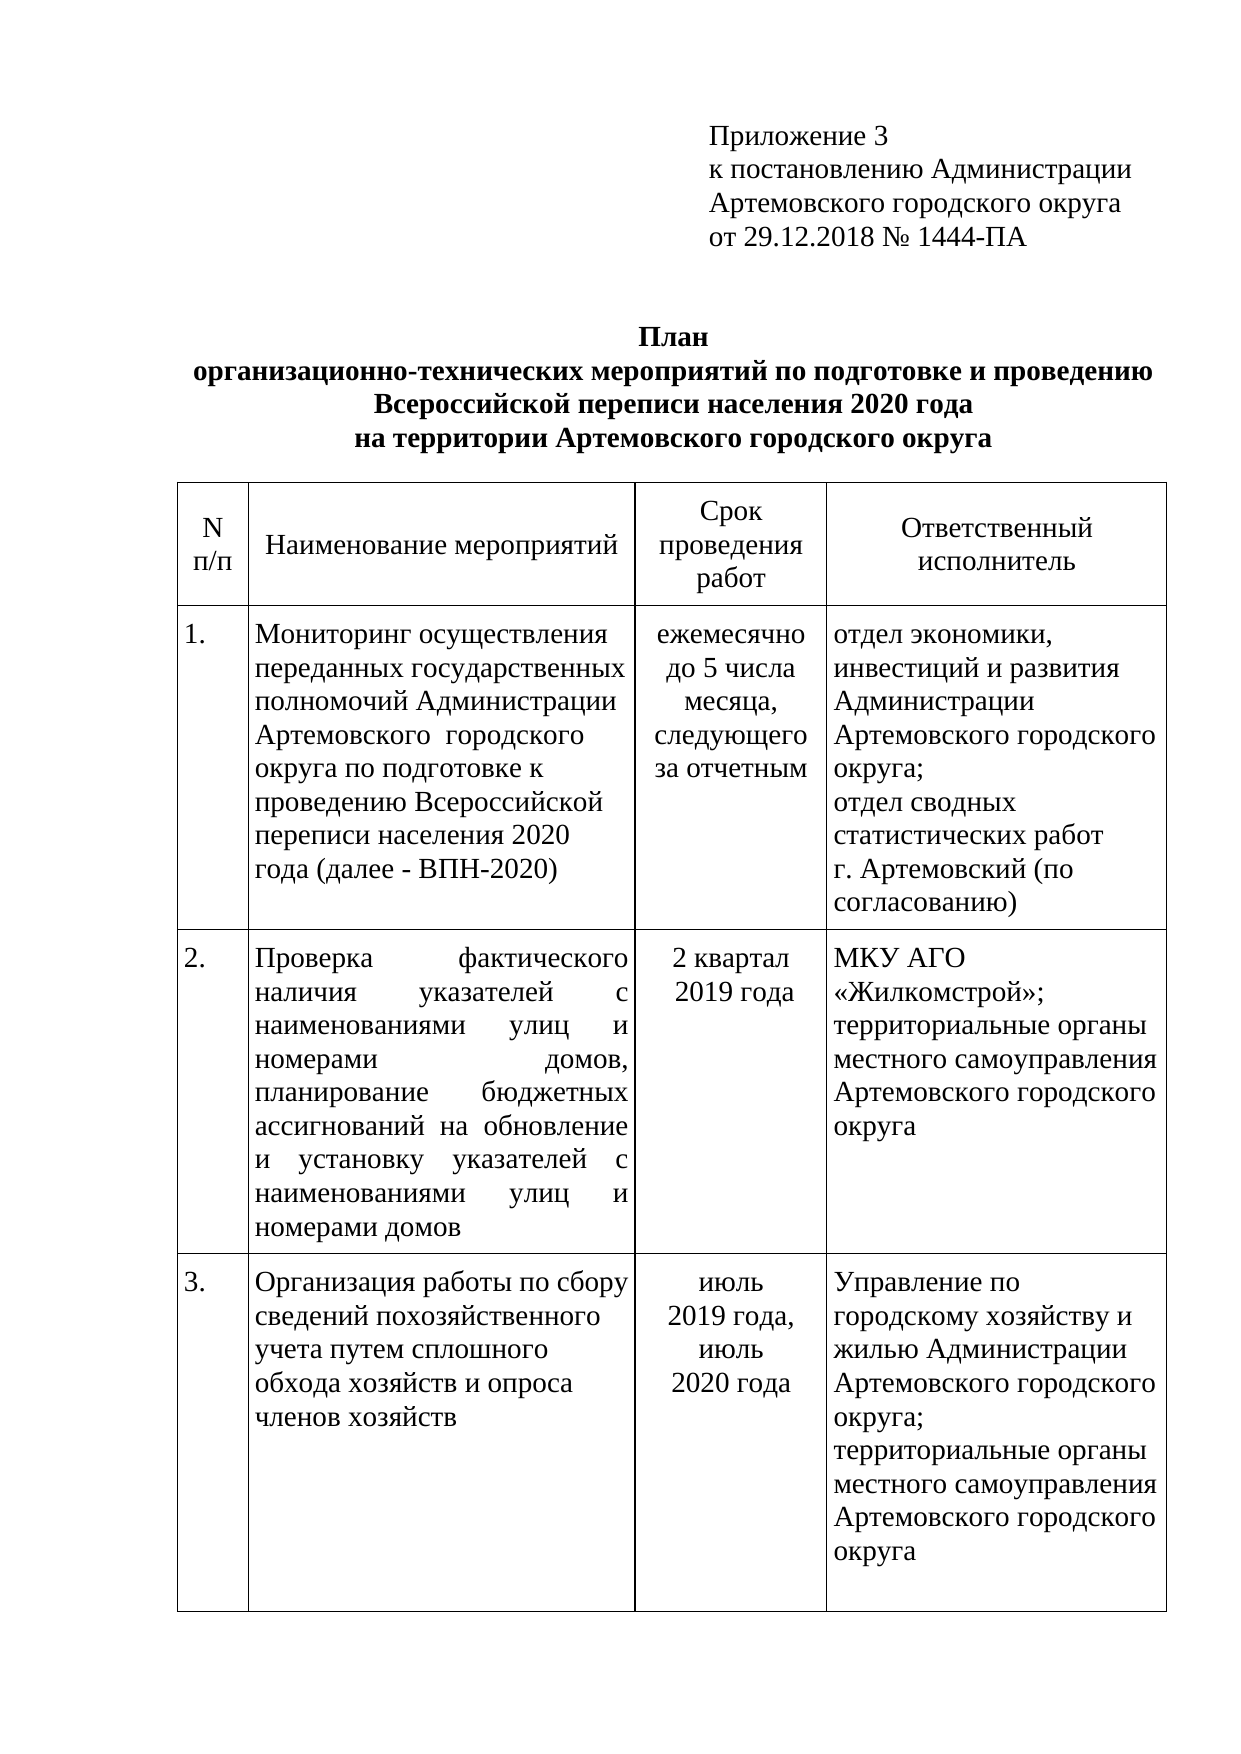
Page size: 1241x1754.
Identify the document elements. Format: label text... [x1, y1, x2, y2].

title План [177, 319, 1169, 353]
table_cell 2 квартал 2019 года [636, 930, 826, 1253]
table_cell Организация работы по сбору сведений похозяйственного учета путем сплошного обхода хозяйств и опроса членов хозяйств [249, 1254, 634, 1611]
table_cell 1. [178, 606, 248, 929]
table_cell 3. [178, 1254, 248, 1611]
text Артемовского городского округа [709, 185, 1169, 219]
table_cell Мониторинг осуществления переданных государственных полномочий Администрации Артемовского городского округа по подготовке к проведению Всероссийской переписи населения 2020 года (далее - ВПН-2020) [249, 606, 634, 929]
title организационно-технических мероприятий по подготовке и проведению Всероссийской переписи населения 2020 года [177, 353, 1169, 420]
text от 29.12.2018 № 1444-ПА [709, 219, 1169, 252]
table_cell ежемесячно до 5 числа месяца, следующего за отчетным [636, 606, 826, 929]
table_header N п/п [178, 483, 248, 604]
table_header Наименование мероприятий [249, 483, 634, 604]
table_header Ответственный исполнитель [827, 483, 1166, 604]
table_cell июль 2019 года, июль 2020 года [636, 1254, 826, 1611]
table_header Срок проведения работ [636, 483, 826, 604]
title на территории Артемовского городского округа [177, 420, 1169, 453]
table_cell отдел экономики, инвестиций и развития Администрации Артемовского городского округа; отдел сводных статистических работ г. Артемовский (по согласованию) [827, 606, 1166, 929]
table_cell МКУ АГО «Жилкомстрой»; территориальные органы местного самоуправления Артемовского городского округа [827, 930, 1166, 1253]
table_cell Проверка фактического наличия указателей с наименованиями улиц и номерами домов, планирование бюджетных ассигнований на обновление и установку указателей с наименованиями улиц и номерами домов [249, 930, 634, 1253]
text Приложение 3 [177, 118, 1169, 152]
text к постановлению Администрации [709, 152, 1169, 185]
table_cell 2. [178, 930, 248, 1253]
